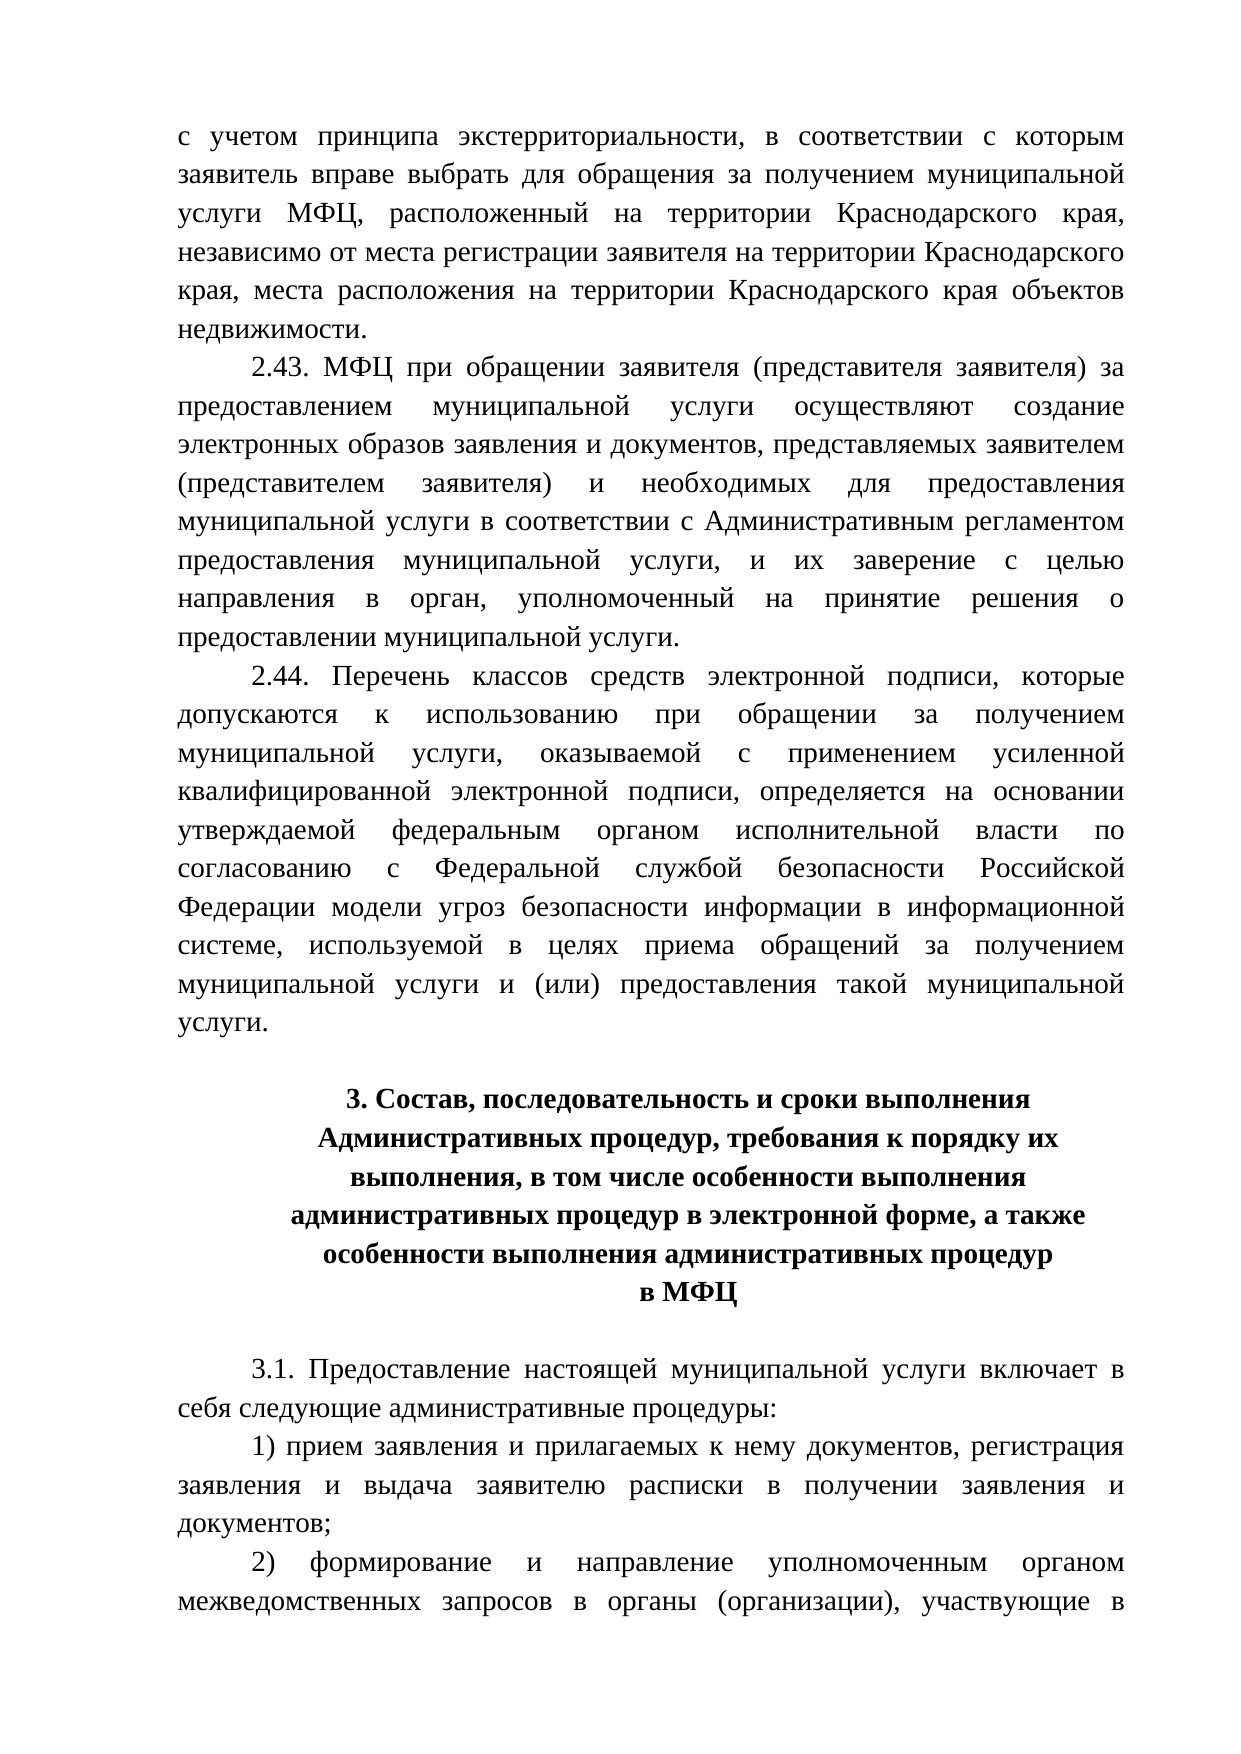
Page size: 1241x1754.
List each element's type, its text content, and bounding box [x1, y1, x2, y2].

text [177, 1544, 1125, 1616]
text 2.43. МФЦ при обращении заявителя (представителя заявителя) за предоставлением муниципальной услуги осуществляют создание электронных образов заявления и документов, представляемых заявителем (представителем заявителя) и необходимых для предоставления муниципальной услуги в соответствии с Административным регламентом предоставления муниципальной услуги, и их заверение с целью направления в орган, уполномоченный на принятие решения о предоставлении муниципальной услуги. [177, 349, 1125, 653]
text в МФЦ [251, 1274, 1125, 1308]
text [177, 118, 1125, 344]
text 2.44. Перечень классов средств электронной подписи, которые допускаются к использованию при обращении за получением муниципальной услуги, оказываемой с применением усиленной квалифицированной электронной подписи, определяется на основании утверждаемой федеральным органом исполнительной власти по согласованию с Федеральной службой безопасности Российской Федерации модели угроз безопасности информации в информационной системе, используемой в целях приема обращений за получением муниципальной услуги и (или) предоставления такой муниципальной услуги. [177, 658, 1125, 1038]
text 3.1. Предоставление настоящей муниципальной услуги включает в себя следующие административные процедуры: [177, 1351, 1125, 1423]
text 1) прием заявления и прилагаемых к нему документов, регистрация заявления и выдача заявителю расписки в получении заявления и документов; [177, 1428, 1125, 1539]
text 3. Состав, последовательность и сроки выполнения Административных процедур, требования к порядку их выполнения, в том числе особенности выполнения административных процедур в электронной форме, а также особенности выполнения административных процедур [251, 1082, 1125, 1269]
